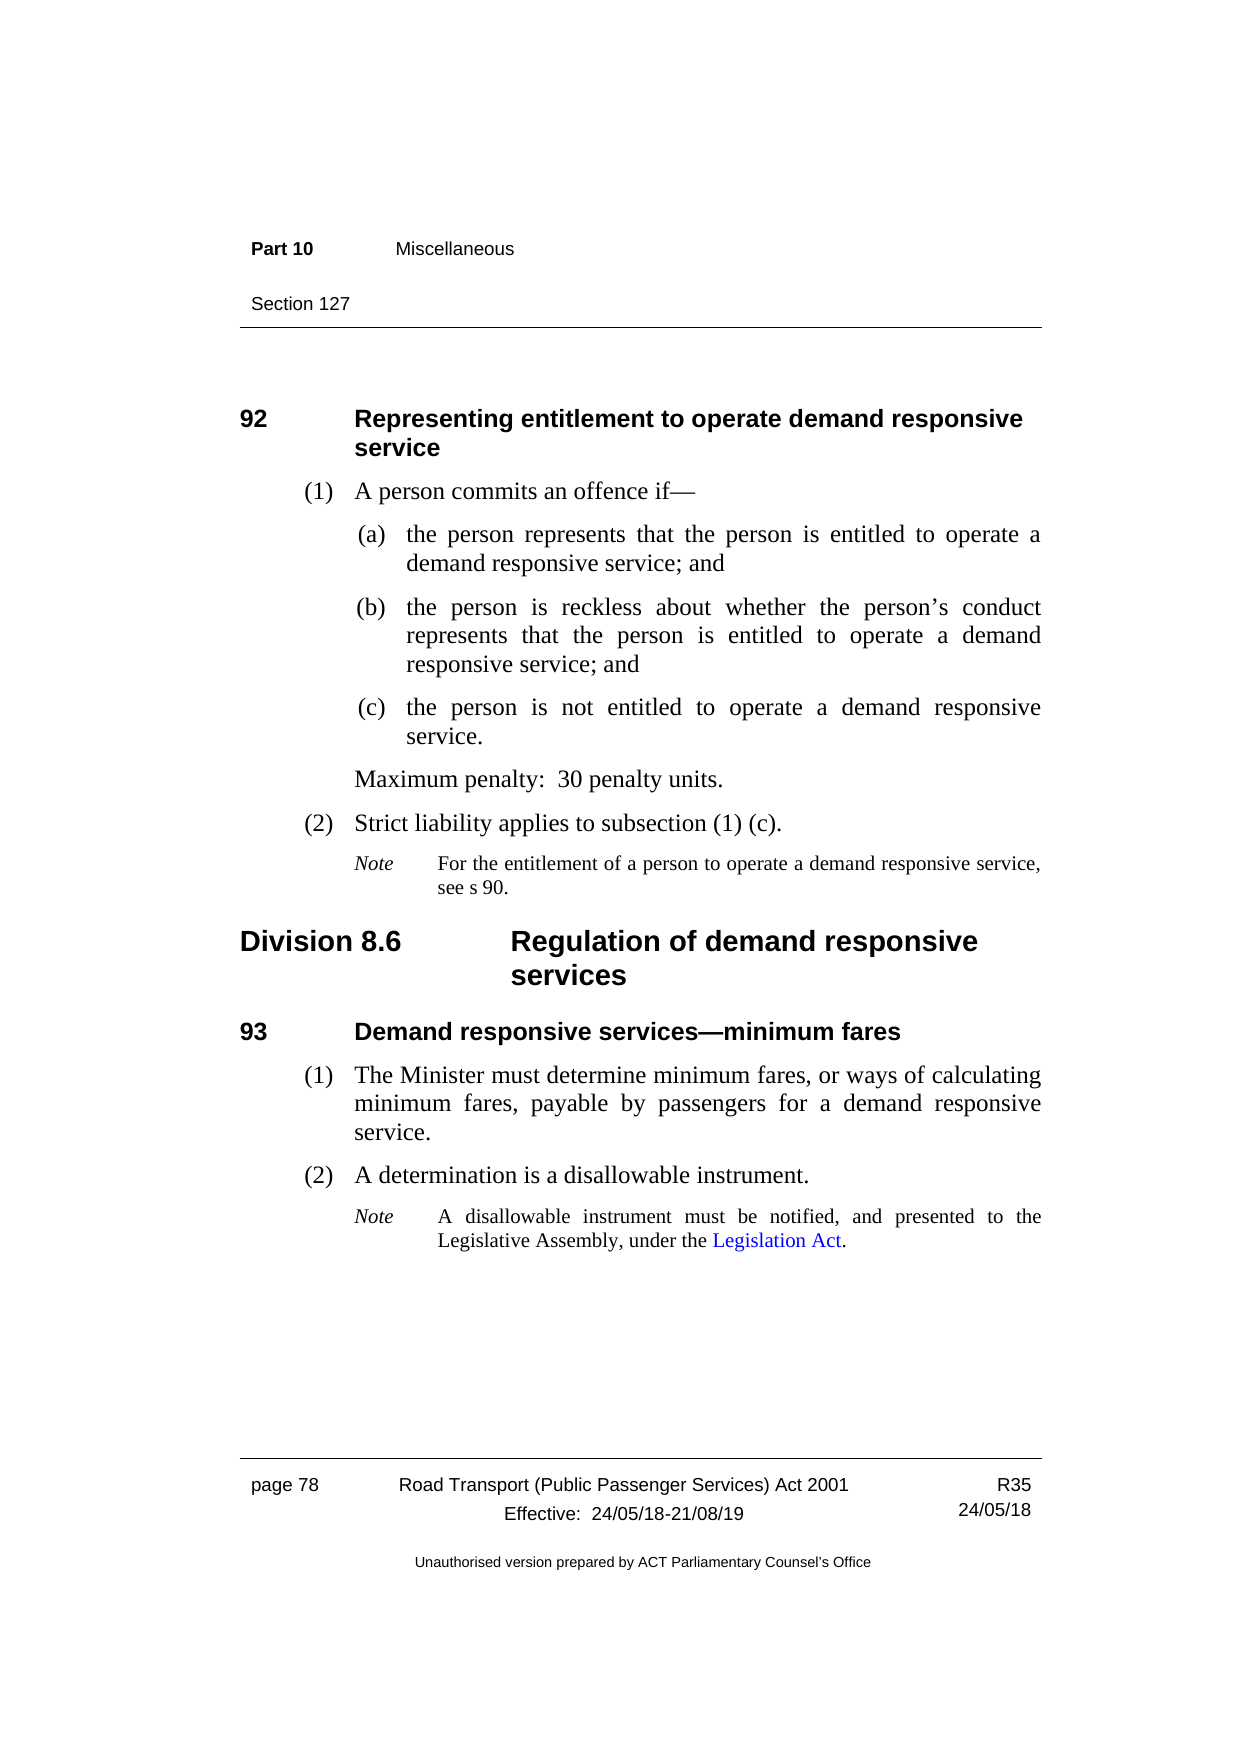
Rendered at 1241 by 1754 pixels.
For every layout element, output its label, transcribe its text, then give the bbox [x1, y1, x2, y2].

text (a) the person represents that the person is entitled to operate a demand responsive service; and [239, 519, 1042, 577]
text (1) The Minister must determine minimum fares, or ways of calculating minimum fares, payable by passengers for a demand responsive service. [239, 1060, 1042, 1146]
text (2) A determination is a disallowable instrument. [239, 1161, 1042, 1189]
text 93 Demand responsive services—minimum fares [239, 1016, 1042, 1045]
text Note For the entitlement of a person to operate a demand responsive service, see s 90. [354, 851, 1042, 899]
text (2) Strict liability applies to subsection (1) (c). [239, 808, 1042, 837]
text (c) the person is not entitled to operate a demand responsive service. [239, 692, 1042, 750]
text (1) A person commits an offence if— [239, 476, 1042, 505]
text (b) the person is reckless about whether the person’s conduct represents that the person is entitled to operate a demand responsive service; and [239, 592, 1042, 678]
text Note A disallowable instrument must be notified, and presented to the Legislative Assembly, under the Legislation Act. [354, 1204, 1042, 1252]
text Division 8.6 Regulation of demand responsive services [239, 924, 1042, 991]
text Maximum penalty: 30 penalty units. [354, 764, 1042, 793]
text 92 Representing entitlement to operate demand responsive service [239, 404, 1042, 462]
